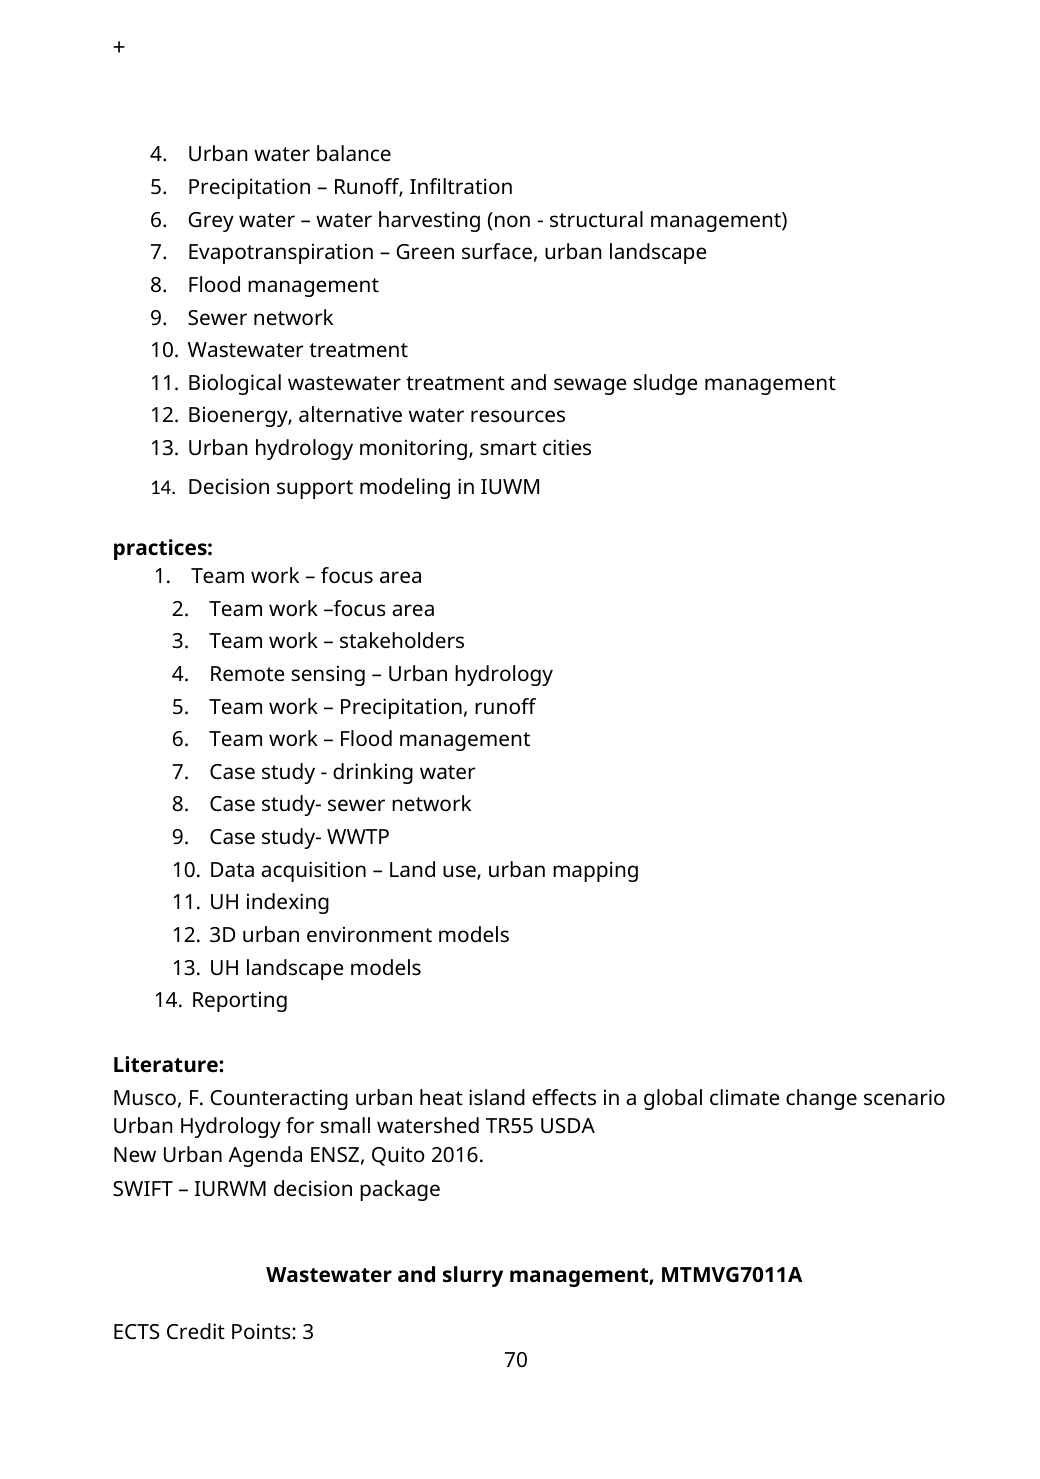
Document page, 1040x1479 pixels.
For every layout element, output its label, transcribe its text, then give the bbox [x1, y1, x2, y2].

text New Urban Agenda ENSZ, Quito 2016. [112, 1140, 956, 1168]
list Grey water – water harvesting (non - structural management) [150, 205, 956, 233]
list Evapotranspiration – Green surface, urban landscape [150, 237, 956, 266]
list Decision support modeling in IUWM [150, 472, 956, 500]
list Biological wastewater treatment and sewage sludge management [150, 368, 956, 396]
list Flood management [150, 270, 956, 298]
list 3D urban environment models [172, 920, 956, 948]
list Team work – stakeholders [172, 627, 956, 655]
list UH indexing [172, 887, 956, 916]
list Literature: [112, 1050, 956, 1079]
list Precipitation – Runoff, Infiltration [150, 172, 956, 201]
list Team work –focus area [172, 594, 956, 622]
text Wastewater and slurry management, MTMVG7011A [112, 1260, 956, 1288]
list Team work – focus area [153, 561, 956, 590]
list Case study- sewer network [172, 789, 956, 818]
list Wastewater treatment [150, 335, 956, 364]
list Team work – Precipitation, runoff [172, 692, 956, 720]
text SWIFT – IURWM decision package [112, 1174, 956, 1203]
list Reporting [153, 985, 956, 1014]
text ECTS Credit Points: 3 [112, 1317, 956, 1345]
list Case study - drinking water [172, 757, 956, 785]
list Case study- WWTP [172, 822, 956, 851]
list Urban hydrology monitoring, smart cities [150, 433, 956, 461]
text Urban Hydrology for small watershed TR55 USDA [112, 1111, 956, 1140]
list UH landscape models [172, 953, 956, 981]
list Bioenergy, alternative water resources [150, 400, 956, 429]
list Data acquisition – Land use, urban mapping [172, 855, 956, 883]
text Musco, F. Counteracting urban heat island effects in a global climate change scenario [112, 1083, 956, 1111]
text practices: [112, 533, 956, 561]
list Team work – Flood management [172, 724, 956, 753]
list Remote sensing – Urban hydrology [172, 659, 956, 688]
list Sewer network [150, 303, 956, 331]
list Urban water balance [150, 139, 956, 168]
